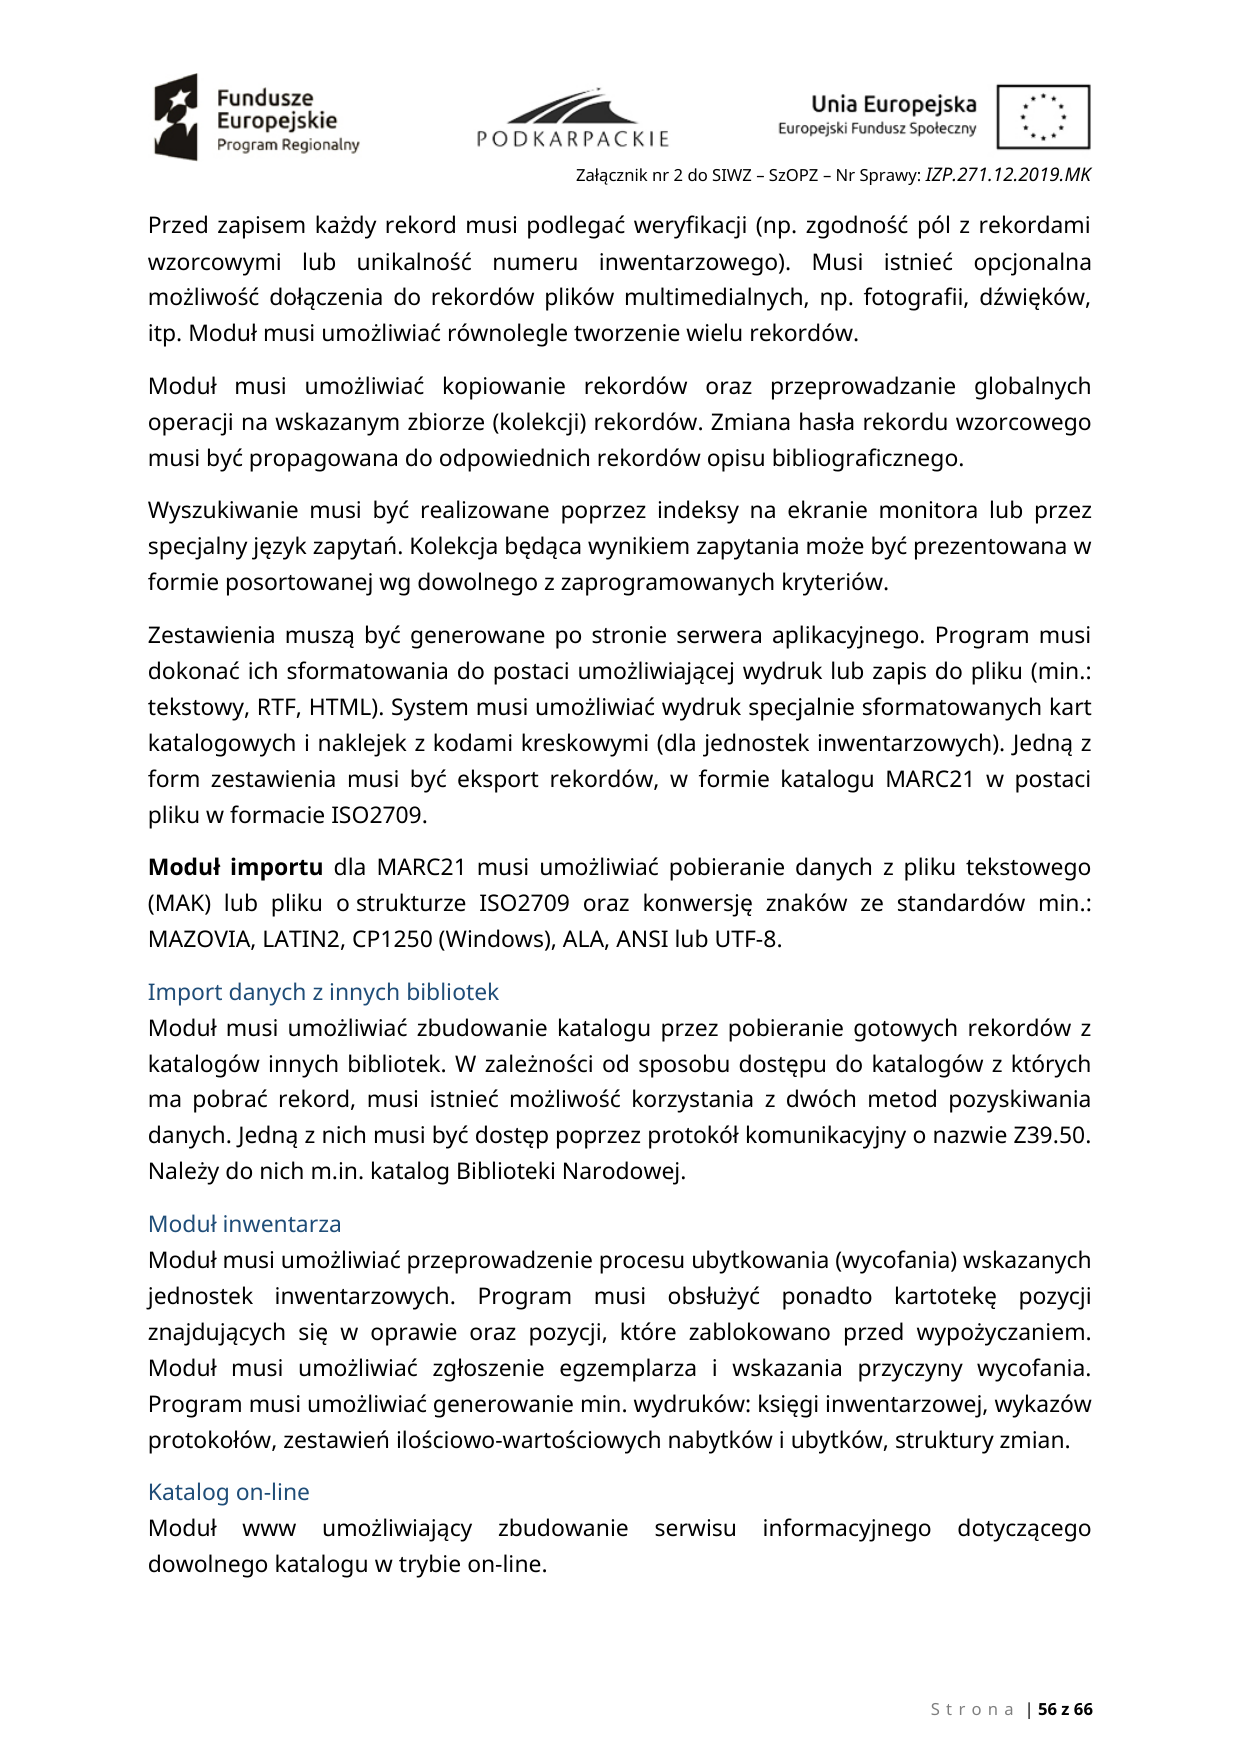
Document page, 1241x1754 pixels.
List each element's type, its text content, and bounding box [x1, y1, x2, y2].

text Moduł importu dla MARC21 musi umożliwiać pobieranie danych z pliku tekstowego (MAK) lub pliku o strukturze ISO2709 oraz konwersję znaków ze standardów min.: MAZOVIA, LATIN2, CP1250 (Windows), ALA, ANSI lub UTF-8. [148, 851, 1093, 954]
text Moduł musi umożliwiać kopiowanie rekordów oraz przeprowadzanie globalnych operacji na wskazanym zbiorze (kolekcji) rekordów. Zmiana hasła rekordu wzorcowego musi być propagowana do odpowiednich rekordów opisu bibliograficznego. [148, 370, 1093, 473]
subtitle Katalog on-line [148, 1476, 1093, 1507]
text Moduł musi umożliwiać przeprowadzenie procesu ubytkowania (wycofania) wskazanych jednostek inwentarzowych. Program musi obsłużyć ponadto kartotekę pozycji znajdujących się w oprawie oraz pozycji, które zablokowano przed wypożyczaniem. Moduł musi umożliwiać zgłoszenie egzemplarza i wskazania przyczyny wycofania. Program musi umożliwiać generowanie min. wydruków: księgi inwentarzowej, wykazów protokołów, zestawień ilościowo-wartościowych nabytków i ubytków, struktury zmian. [148, 1244, 1093, 1455]
text Wyszukiwanie musi być realizowane poprzez indeksy na ekranie monitora lub przez specjalny język zapytań. Kolekcja będąca wynikiem zapytania może być prezentowana w formie posortowanej wg dowolnego z zaprogramowanych kryteriów. [148, 494, 1093, 597]
text Moduł musi umożliwiać zbudowanie katalogu przez pobieranie gotowych rekordów z katalogów innych bibliotek. W zależności od sposobu dostępu do katalogów z których ma pobrać rekord, musi istnieć możliwość korzystania z dwóch metod pozyskiwania danych. Jedną z nich musi być dostęp poprzez protokół komunikacyjny o nazwie Z39.50. Należy do nich m.in. katalog Biblioteki Narodowej. [148, 1012, 1093, 1187]
subtitle Import danych z innych bibliotek [148, 976, 1093, 1007]
text Zestawienia muszą być generowane po stronie serwera aplikacyjnego. Program musi dokonać ich sformatowania do postaci umożliwiającej wydruk lub zapis do pliku (min.: tekstowy, RTF, HTML). System musi umożliwiać wydruk specjalnie sformatowanych kart katalogowych i naklejek z kodami kreskowymi (dla jednostek inwentarzowych). Jedną z form zestawienia musi być eksport rekordów, w formie katalogu MARC21 w postaci pliku w formacie ISO2709. [148, 619, 1093, 830]
subtitle Moduł inwentarza [148, 1208, 1093, 1239]
picture [147, 73, 1093, 162]
text Moduł www umożliwiający zbudowanie serwisu informacyjnego dotyczącego dowolnego katalogu w trybie on-line. [148, 1512, 1093, 1579]
